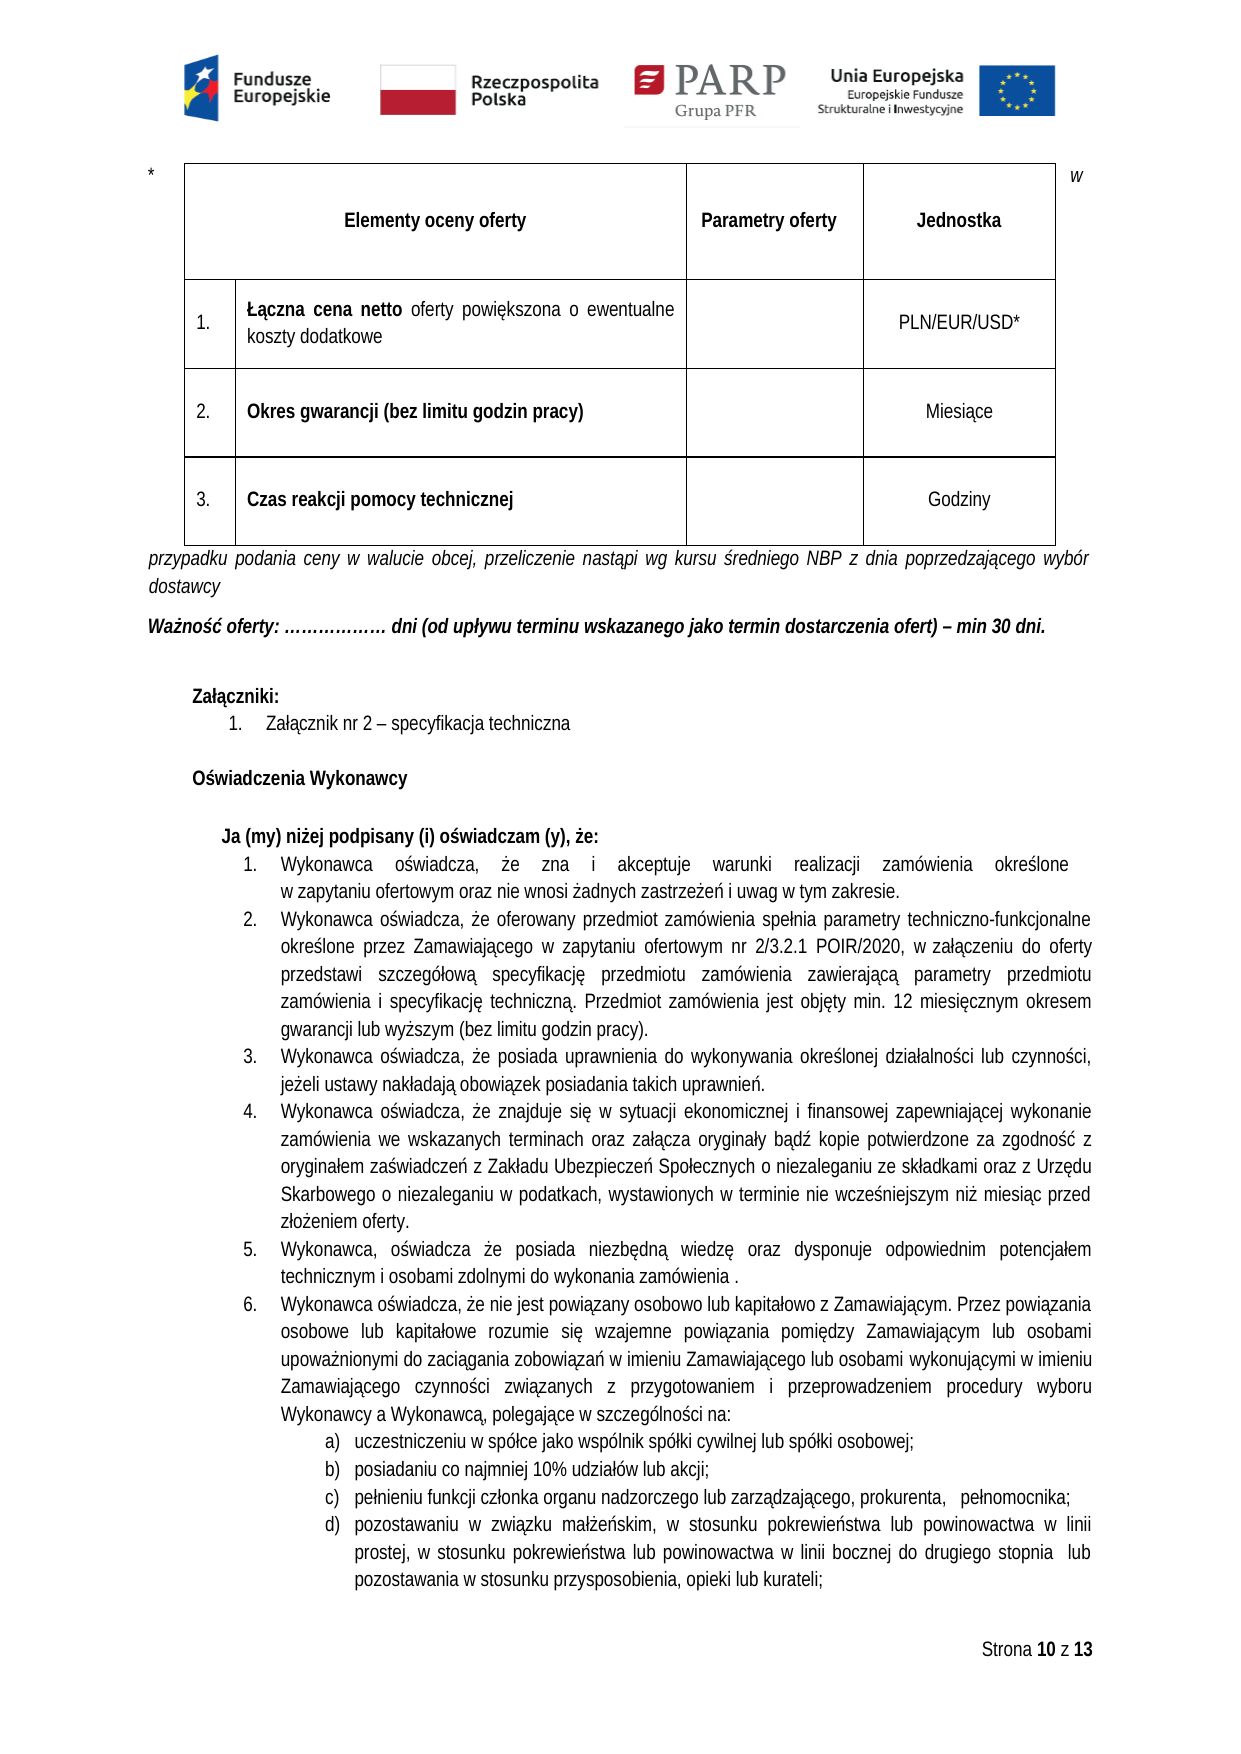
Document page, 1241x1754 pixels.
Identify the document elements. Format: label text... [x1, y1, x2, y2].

text Ja (my) niżej podpisany (i) oświadczam (y), że: [147, 824, 1093, 848]
table_header Jednostka [864, 164, 1055, 279]
list Załącznik nr 2 – specyfikacja techniczna [228, 711, 1093, 735]
table_cell [687, 369, 863, 456]
text * w przypadku podania ceny w walucie obcej, przeliczenie nastąpi wg kursu średniego NBP z dnia poprzedzającego wybór dostawcy [148, 162, 1092, 597]
picture [143, 33, 1089, 152]
text a) uczestniczeniu w spółce jako wspólnik spółki cywilnej lub spółki osobowej; [325, 1429, 1092, 1453]
list Wykonawca oświadcza, że nie jest powiązany osobowo lub kapitałowo z Zamawiającym. Przez powiązania osobowe lub kapitałowe rozumie się wzajemne powiązania pomiędzy Zamawiającym lub osobami upoważnionymi do zaciągania zobowiązań w imieniu Zamawiającego lub osobami wykonującymi w imieniu Zamawiającego czynności związanych z przygotowaniem i przeprowadzeniem procedury wyboru Wykonawcy a Wykonawcą, polegające w szczególności na: [243, 1291, 1093, 1425]
list Wykonawca oświadcza, że posiada uprawnienia do wykonywania określonej działalności lub czynności, jeżeli ustawy nakładają obowiązek posiadania takich uprawnień. [243, 1044, 1093, 1095]
text Załączniki: [192, 684, 1093, 708]
text b) posiadaniu co najmniej 10% udziałów lub akcji; [325, 1457, 1092, 1481]
list Wykonawca oświadcza, że znajduje się w sytuacji ekonomicznej i finansowej zapewniającej wykonanie zamówienia we wskazanych terminach oraz załącza oryginały bądź kopie potwierdzone za zgodność z oryginałem zaświadczeń z Zakładu Ubezpieczeń Społecznych o niezaleganiu ze składkami oraz z Urzędu Skarbowego o niezaleganiu w podatkach, wystawionych w terminie nie wcześniejszym niż miesiąc przed złożeniem oferty. [243, 1099, 1093, 1233]
table_cell PLN/EUR/USD* [864, 280, 1055, 368]
table_cell [687, 280, 863, 368]
table_cell Godziny [864, 458, 1055, 545]
list Wykonawca oświadcza, że oferowany przedmiot zamówienia spełnia parametry techniczno-funkcjonalne określone przez Zamawiającego w zapytaniu ofertowym nr 2/3.2.1 POIR/2020, w załączeniu do oferty przedstawi szczegółową specyfikację przedmiotu zamówienia zawierającą parametry przedmiotu zamówienia i specyfikację techniczną. Przedmiot zamówienia jest objęty min. 12 miesięcznym okresem gwarancji lub wyższym (bez limitu godzin pracy). [243, 906, 1092, 1040]
table_cell Miesiące [864, 369, 1055, 456]
table_cell Czas reakcji pomocy technicznej [236, 458, 686, 545]
text Ważność oferty: ……………… dni (od upływu terminu wskazanego jako termin dostarczenia ofert) – min 30 dni. [148, 613, 1093, 637]
table_cell 3. [185, 458, 235, 545]
list Wykonawca oświadcza, że zna i akceptuje warunki realizacji zamówienia określone w zapytaniu ofertowym oraz nie wnosi żadnych zastrzeżeń i uwag w tym zakresie. [243, 851, 1093, 903]
table_header Parametry oferty [687, 164, 863, 279]
text c) pełnieniu funkcji członka organu nadzorczego lub zarządzającego, prokurenta, pełnomocnika; [325, 1484, 1092, 1508]
table_cell Łączna cena netto oferty powiększona o ewentualne koszty dodatkowe [236, 280, 686, 368]
table_cell [687, 458, 863, 545]
table_cell Okres gwarancji (bez limitu godzin pracy) [236, 369, 686, 456]
text d) pozostawaniu w związku małżeńskim, w stosunku pokrewieństwa lub powinowactwa w linii prostej, w stosunku pokrewieństwa lub powinowactwa w linii bocznej do drugiego stopnia lub pozostawania w stosunku przysposobienia, opieki lub kurateli; [325, 1512, 1092, 1591]
table_header Elementy oceny oferty [185, 164, 686, 279]
text Oświadczenia Wykonawcy [147, 766, 1093, 790]
list Wykonawca, oświadcza że posiada niezbędną wiedzę oraz dysponuje odpowiednim potencjałem technicznym i osobami zdolnymi do wykonania zamówienia . [243, 1236, 1093, 1288]
table_cell 1. [185, 280, 235, 368]
table_cell 2. [185, 369, 235, 456]
